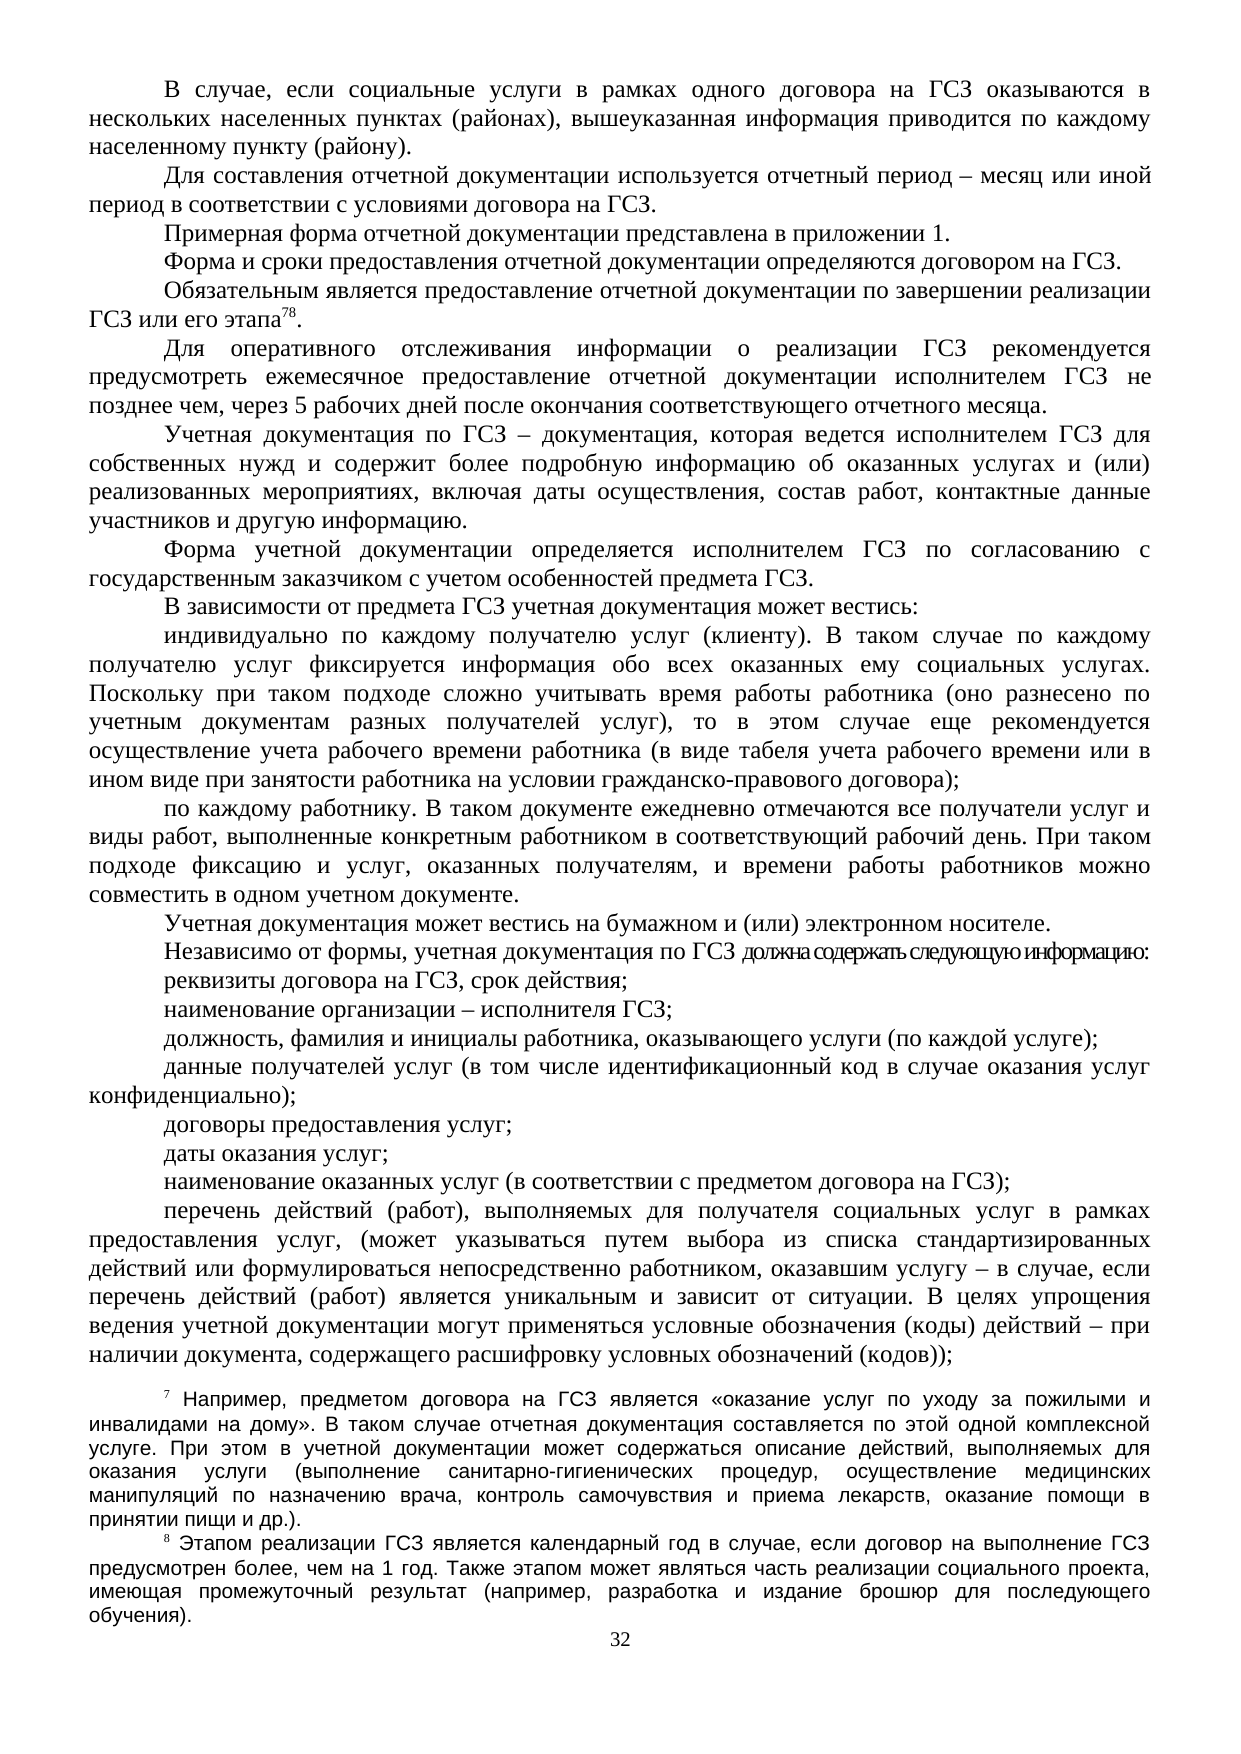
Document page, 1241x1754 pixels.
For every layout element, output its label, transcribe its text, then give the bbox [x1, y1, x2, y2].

text реквизиты договора на ГСЗ, срок действия; [89, 965, 1152, 994]
text по каждому работнику. В таком документе ежедневно отмечаются все получатели услуг и виды работ, выполненные конкретным работником в соответствующий рабочий день. При таком подходе фиксацию и услуг, оказанных получателям, и времени работы работников можно совместить в одном учетном документе. [89, 793, 1152, 908]
text должность, фамилия и инициалы работника, оказывающего услуги (по каждой услуге); [89, 1023, 1152, 1051]
text индивидуально по каждому получателю услуг (клиенту). В таком случае по каждому получателю услуг фиксируется информация обо всех оказанных ему социальных услугах. Поскольку при таком подходе сложно учитывать время работы работника (оно разнесено по учетным документам разных получателей услуг), то в этом случае еще рекомендуется осуществление учета рабочего времени работника (в виде табеля учета рабочего времени или в ином виде при занятости работника на условии гражданско-правового договора); [89, 620, 1152, 793]
text Примерная форма отчетной документации представлена в приложении 1. [89, 218, 1152, 246]
text Форма учетной документации определяется исполнителем ГСЗ по согласованию с государственным заказчиком с учетом особенностей предмета ГСЗ. [89, 534, 1152, 591]
text данные получателей услуг (в том числе идентификационный код в случае оказания услуг конфиденциально); [89, 1051, 1152, 1109]
text В зависимости от предмета ГСЗ учетная документация может вестись: [89, 591, 1152, 620]
text Учетная документация по ГСЗ – документация, которая ведется исполнителем ГСЗ для собственных нужд и содержит более подробную информацию об оказанных услугах и (или) реализованных мероприятиях, включая даты осуществления, состав работ, контактные данные участников и другую информацию. [89, 419, 1152, 534]
text наименование организации – исполнителя ГСЗ; [89, 994, 1152, 1023]
text Для составления отчетной документации используется отчетный период – месяц или иной период в соответствии с условиями договора на ГСЗ. [89, 160, 1152, 218]
text наименование оказанных услуг (в соответствии с предметом договора на ГСЗ); [89, 1166, 1152, 1195]
text Учетная документация может вестись на бумажном и (или) электронном носителе. [89, 908, 1152, 936]
text В случае, если социальные услуги в рамках одного договора на ГСЗ оказываются в нескольких населенных пунктах (районах), вышеуказанная информация приводится по каждому населенному пункту (району). [89, 74, 1152, 160]
text даты оказания услуг; [89, 1138, 1152, 1166]
text Независимо от формы, учетная документация по ГСЗ должна содержать следующую информацию: [89, 936, 1152, 965]
text перечень действий (работ), выполняемых для получателя социальных услуг в рамках предоставления услуг, (может указываться путем выбора из списка стандартизированных действий или формулироваться непосредственно работником, оказавшим услугу – в случае, если перечень действий (работ) является уникальным и зависит от ситуации. В целях упрощения ведения учетной документации могут применяться условные обозначения (коды) действий – при наличии документа, содержащего расшифровку условных обозначений (кодов)); [89, 1195, 1152, 1368]
text Форма и сроки предоставления отчетной документации определяются договором на ГСЗ. [89, 246, 1152, 275]
text договоры предоставления услуг; [89, 1109, 1152, 1138]
text Обязательным является предоставление отчетной документации по завершении реализации ГСЗ или его этапа. [89, 275, 1152, 333]
text Для оперативного отслеживания информации о реализации ГСЗ рекомендуется предусмотреть ежемесячное предоставление отчетной документации исполнителем ГСЗ не позднее чем, через 5 рабочих дней после окончания соответствующего отчетного месяца. [89, 333, 1152, 419]
